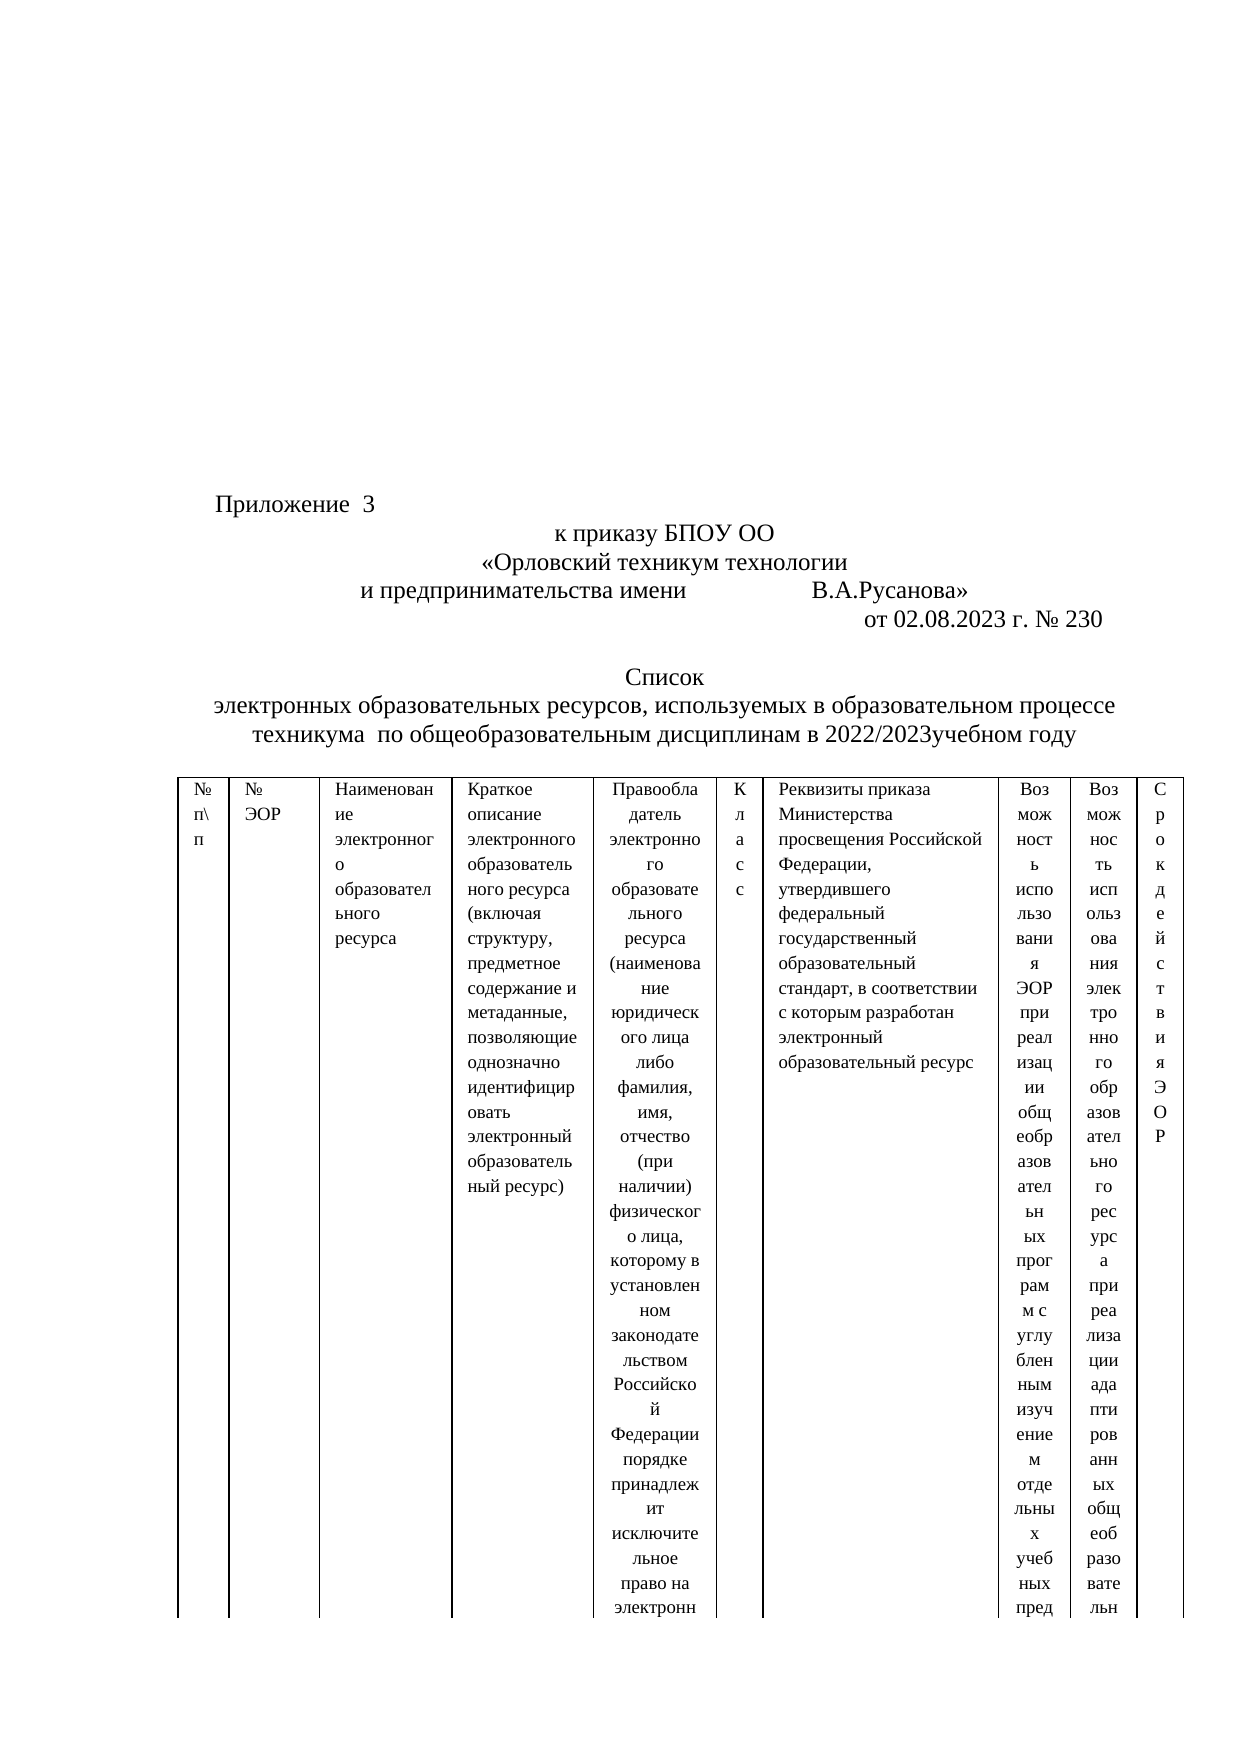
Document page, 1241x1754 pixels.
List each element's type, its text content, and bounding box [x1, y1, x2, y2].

text и предпринимательства имени В.А.Русанова» [177, 576, 1152, 604]
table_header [764, 778, 998, 1618]
table_header № ЭОР [230, 778, 319, 1618]
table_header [1071, 778, 1136, 1618]
table_header Класс [717, 778, 762, 1618]
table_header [594, 778, 716, 1618]
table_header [453, 778, 593, 1618]
text Список [177, 662, 1152, 691]
table_header Срок действия ЭОР [1138, 778, 1183, 1618]
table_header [999, 778, 1070, 1618]
text к приказу БПОУ ОО [177, 518, 1152, 547]
table_header №п\п [179, 778, 228, 1618]
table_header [320, 778, 451, 1618]
text Приложение 3 [177, 489, 1152, 518]
text от 02.08.2023 г. № 230 [177, 604, 1152, 633]
text электронных образовательных ресурсов, используемых в образовательном процессе техникума по общеобразовательным дисциплинам в 2022/2023учебном году [177, 691, 1152, 748]
text «Орловский техникум технологии [177, 547, 1152, 576]
